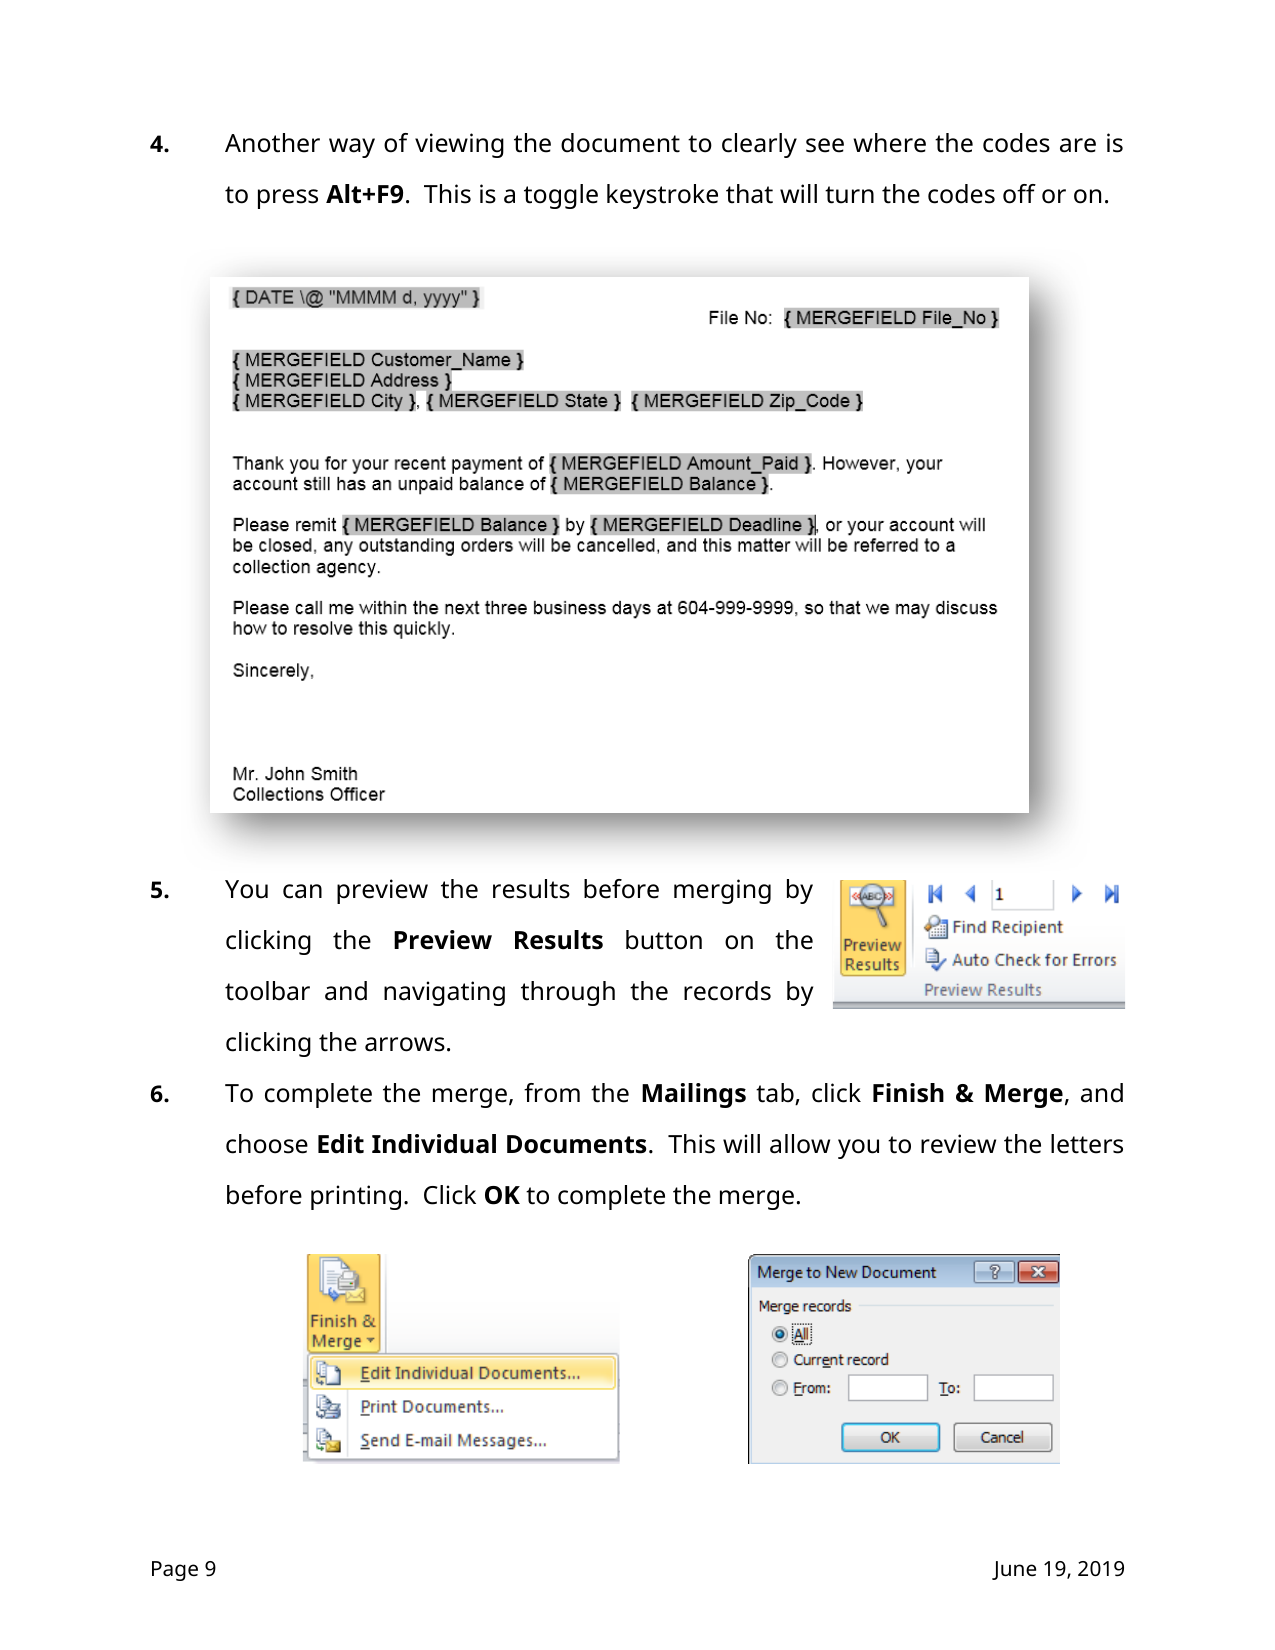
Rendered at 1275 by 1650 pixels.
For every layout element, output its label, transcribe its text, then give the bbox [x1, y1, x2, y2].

list You can preview the results before merging by clicking the Preview Results button on the toolbar and navigating through the records by clicking the arrows. [150, 871, 1125, 1059]
list To complete the merge, from the Mailings tab, click Finish & Merge, and choose Edit Individual Documents. This will allow you to review the letters before printing. Click OK to complete the merge. [150, 1076, 1125, 1212]
picture [748, 1254, 1060, 1464]
picture [832, 880, 1125, 1009]
list Another way of viewing the document to clearly see where the codes are is to press Alt+F9. This is a toggle keystroke that will turn the codes off or on. [150, 125, 1125, 211]
picture [302, 1254, 620, 1464]
picture [210, 277, 1029, 813]
